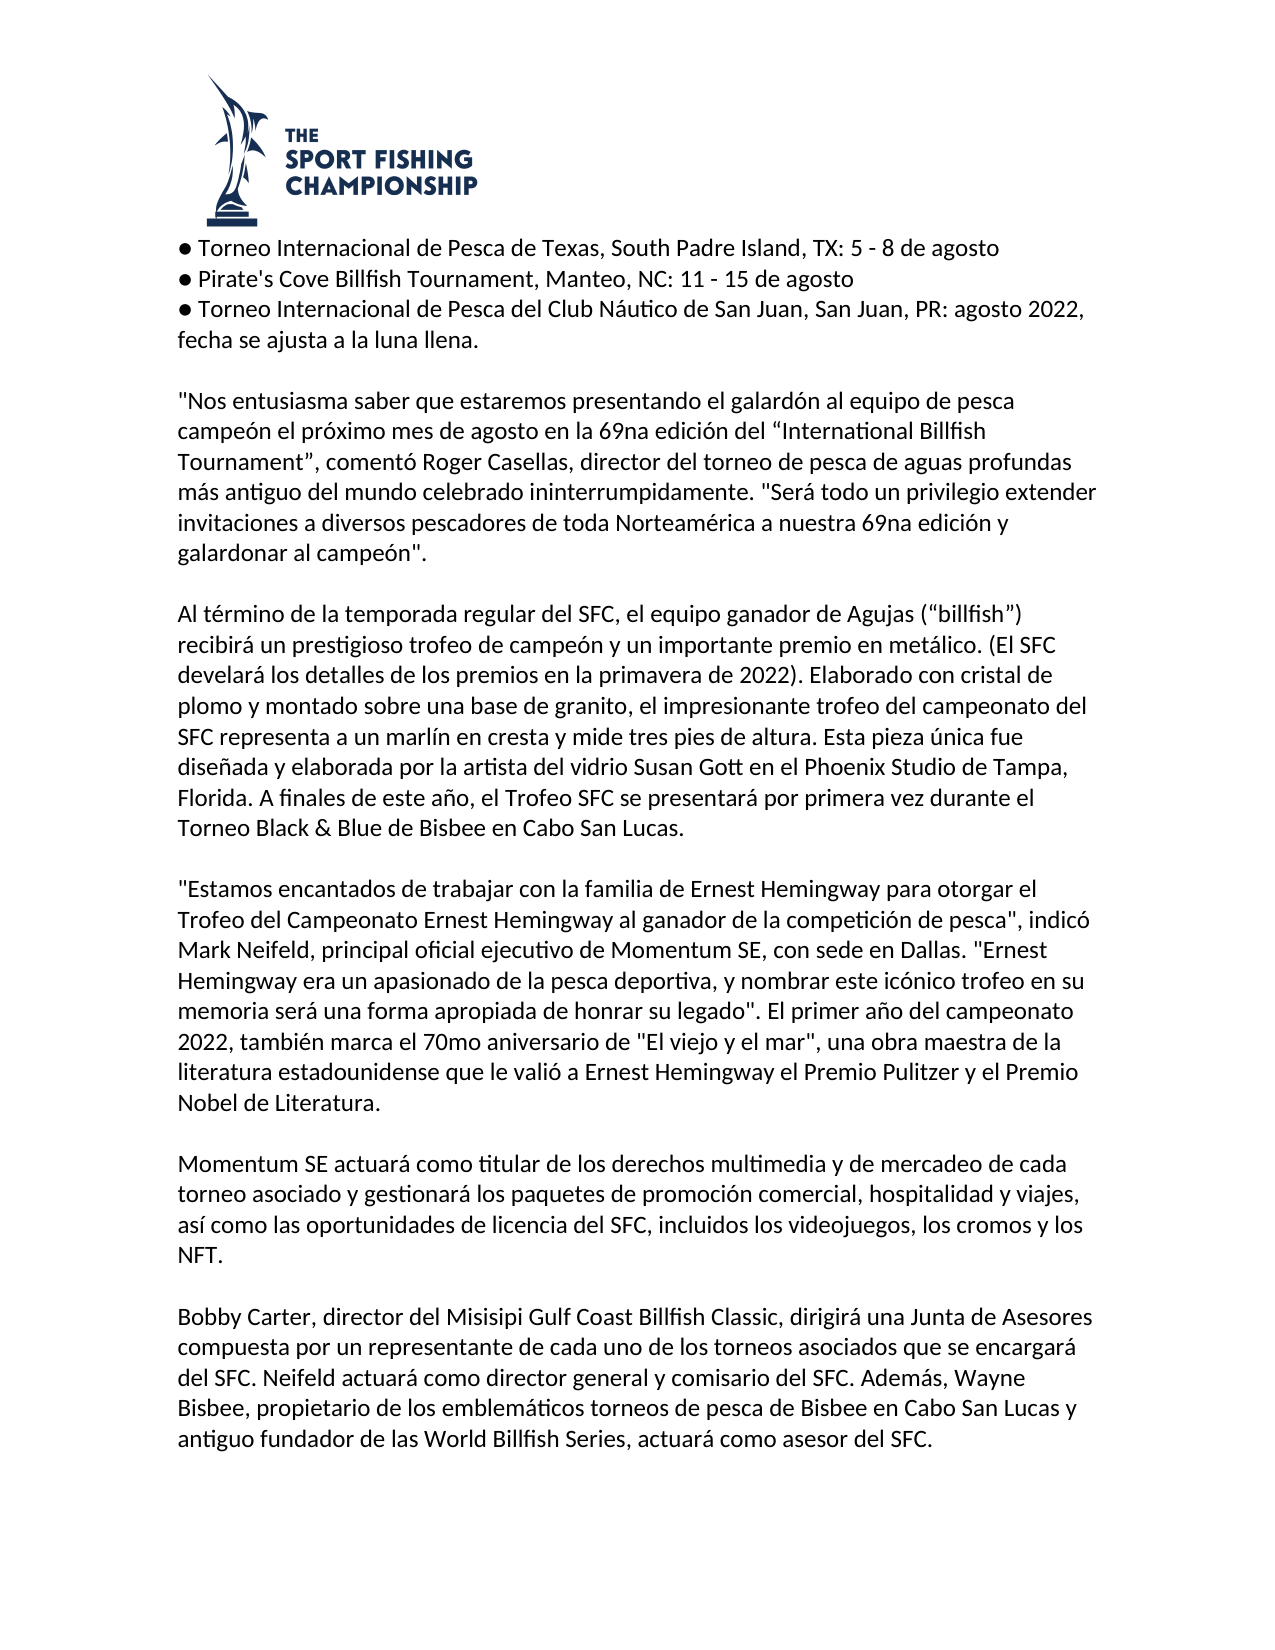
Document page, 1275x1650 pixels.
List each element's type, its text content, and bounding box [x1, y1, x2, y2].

text Bobby Carter, director del Misisipi Gulf Coast Billfish Classic, dirigirá una Junta de Asesores compuesta por un representante de cada uno de los torneos asociados que se encargará del SFC. Neifeld actuará como director general y comisario del SFC. Además, Wayne Bisbee, propietario de los emblemáticos torneos de pesca de Bisbee en Cabo San Lucas y antiguo fundador de las World Billfish Series, actuará como asesor del SFC. [177, 1301, 1098, 1453]
text ● Torneo Internacional de Pesca del Club Náutico de San Juan, San Juan, PR: agosto 2022, fecha se ajusta a la luna llena. [177, 293, 1098, 354]
text Momentum SE actuará como titular de los derechos multimedia y de mercadeo de cada torneo asociado y gestionará los paquetes de promoción comercial, hospitalidad y viajes, así como las oportunidades de licencia del SFC, incluidos los videojuegos, los cromos y los NFT. [177, 1148, 1098, 1270]
text Al término de la temporada regular del SFC, el equipo ganador de Agujas (“billfish”) recibirá un prestigioso trofeo de campeón y un importante premio en metálico. (El SFC develará los detalles de los premios en la primavera de 2022). Elaborado con cristal de plomo y montado sobre una base de granito, el impresionante trofeo del campeonato del SFC representa a un marlín en cresta y mide tres pies de altura. Esta pieza única fue diseñada y elaborada por la artista del vidrio Susan Gott en el Phoenix Studio de Tampa, Florida. A finales de este año, el Trofeo SFC se presentará por primera vez durante el Torneo Black & Blue de Bisbee en Cabo San Lucas. [177, 599, 1098, 843]
text ● Pirate's Cove Billfish Tournament, Manteo, NC: 11 - 15 de agosto [177, 263, 1098, 293]
text ● Torneo Internacional de Pesca de Texas, South Padre Island, TX: 5 - 8 de agosto [177, 232, 1098, 263]
text "Nos entusiasma saber que estaremos presentando el galardón al equipo de pesca campeón el próximo mes de agosto en la 69na edición del “International Billfish Tournament”, comentó Roger Casellas, director del torneo de pesca de aguas profundas más antiguo del mundo celebrado ininterrumpidamente. "Será todo un privilegio extender invitaciones a diversos pescadores de toda Norteamérica a nuestra 69na edición y galardonar al campeón". [177, 385, 1098, 568]
picture [177, 73, 499, 233]
text "Estamos encantados de trabajar con la familia de Ernest Hemingway para otorgar el Trofeo del Campeonato Ernest Hemingway al ganador de la competición de pesca", indicó Mark Neifeld, principal oficial ejecutivo de Momentum SE, con sede en Dallas. "Ernest Hemingway era un apasionado de la pesca deportiva, y nombrar este icónico trofeo en su memoria será una forma apropiada de honrar su legado". El primer año del campeonato 2022, también marca el 70mo aniversario de "El viejo y el mar", una obra maestra de la literatura estadounidense que le valió a Ernest Hemingway el Premio Pulitzer y el Premio Nobel de Literatura. [177, 873, 1098, 1117]
